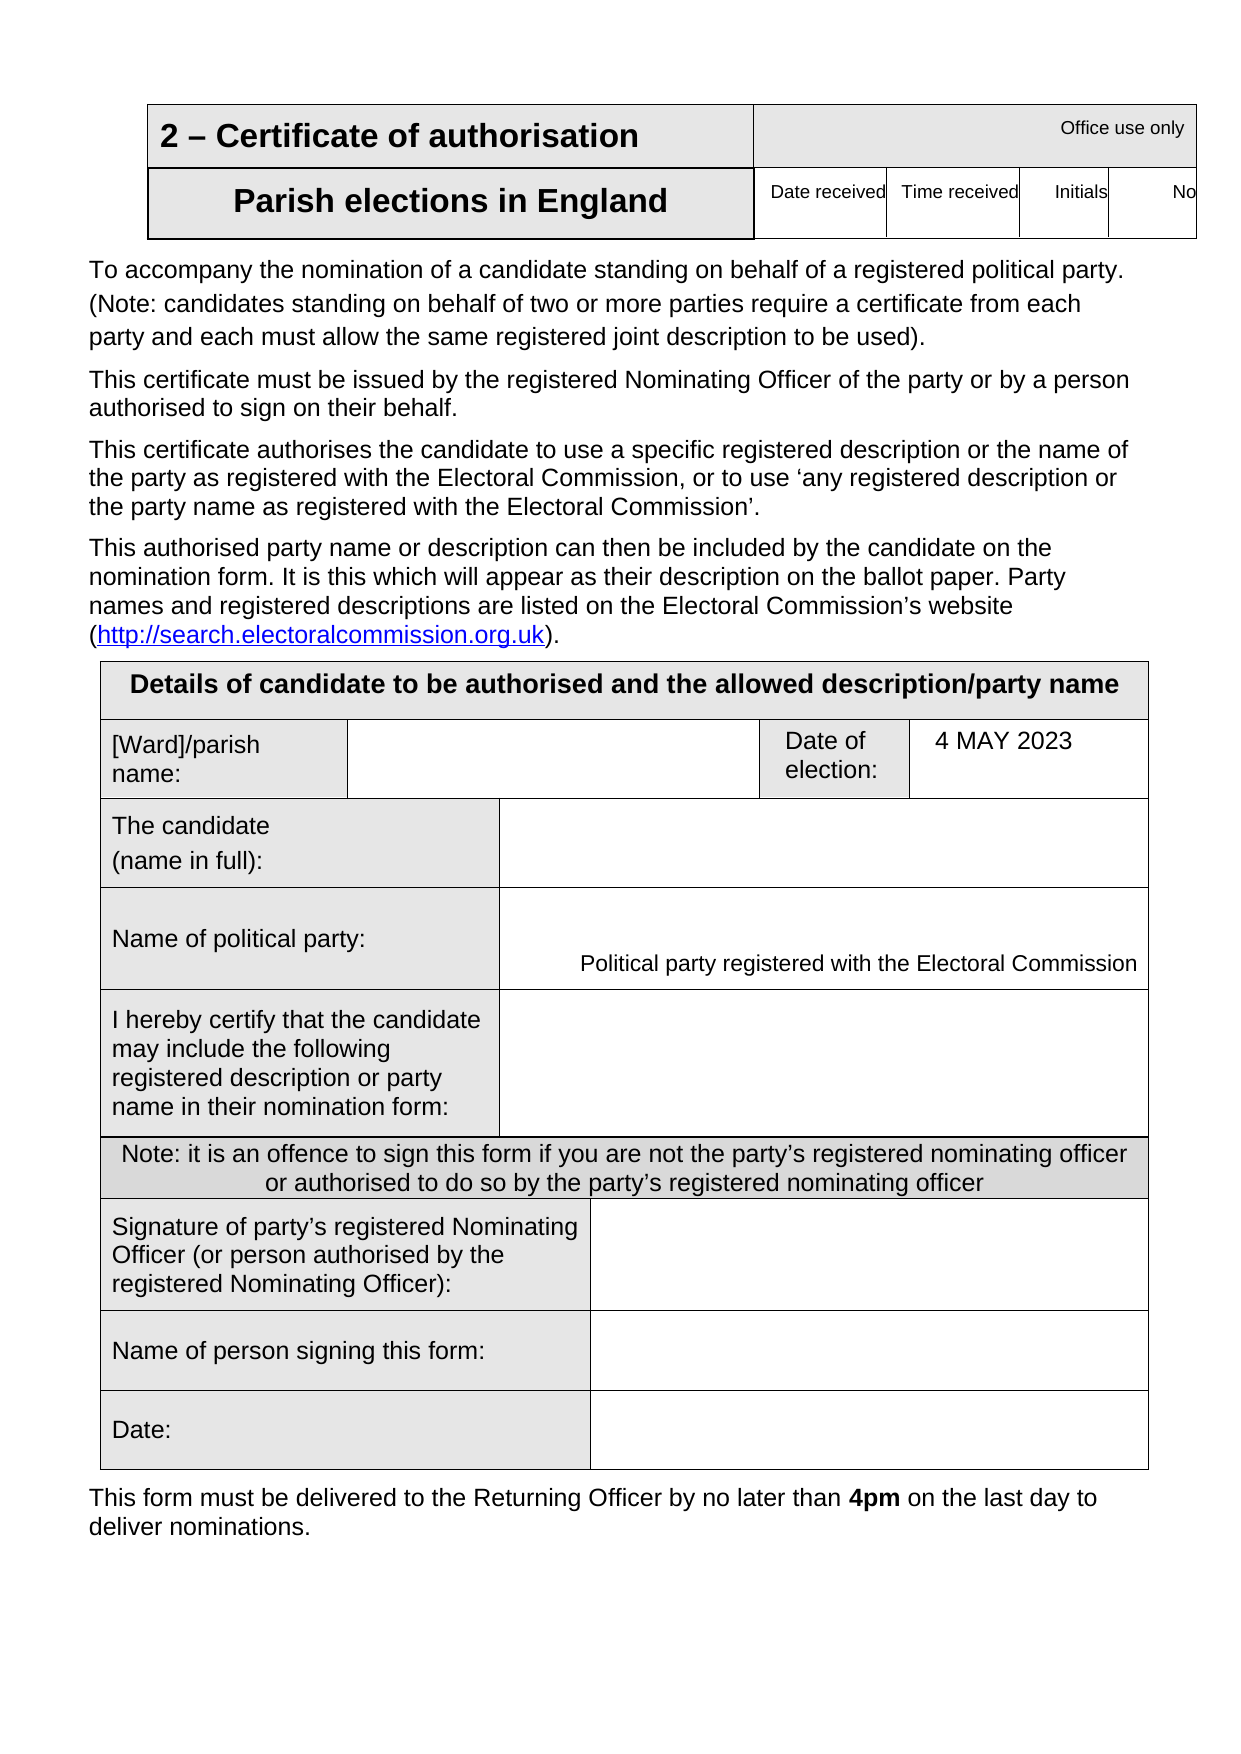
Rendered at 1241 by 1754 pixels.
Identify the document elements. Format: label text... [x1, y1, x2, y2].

table_cell [591, 1199, 1148, 1310]
table_cell Date: [101, 1391, 590, 1469]
table_cell [348, 720, 759, 797]
table_cell [591, 1391, 1148, 1469]
table_cell [500, 799, 1148, 887]
text This certificate must be issued by the registered Nominating Officer of the party or by a person authorised to sign on their behalf. [89, 365, 1137, 422]
text This form must be delivered to the Returning Officer by no later than 4pm on the last day to deliver nominations. [89, 1483, 1125, 1540]
table_cell No [1108, 168, 1196, 238]
table_cell [591, 1311, 1148, 1390]
table_header Details of candidate to be authorised and the allowed description/party name [101, 662, 1148, 719]
table_cell Date of election: [760, 720, 909, 797]
table_cell Time received [887, 168, 1019, 238]
table_cell Political party registered with the Electoral Commission [500, 888, 1148, 989]
table_cell Name of political party: [101, 888, 499, 989]
text This authorised party name or description can then be included by the candidate on the nomination form. It is this which will appear as their description on the ballot paper. Party names and registered descriptions are listed on the Electoral Commission’s website (http://search.electoralcommission.org.uk). [89, 533, 1137, 648]
table_cell [Ward]/parish name: [101, 720, 347, 797]
table_header 2 – Certificate of authorisation [148, 105, 753, 167]
table_header Office use only [754, 105, 1196, 167]
table_cell Name of person signing this form: [101, 1311, 590, 1390]
table_cell Note: it is an offence to sign this form if you are not the party’s registered nominating officer or authorised to do so by the party’s registered nominating officer [101, 1138, 1148, 1198]
table_cell Signature of party’s registered Nominating Officer (or person authorised by the registered Nominating Officer): [101, 1199, 590, 1310]
table_cell [500, 990, 1148, 1136]
table_cell Date received [755, 168, 887, 238]
table_cell I hereby certify that the candidate may include the following registered description or party name in their nomination form: [101, 990, 499, 1136]
table_cell The candidate (name in full): [101, 799, 499, 887]
text This certificate authorises the candidate to use a specific registered description or the name of the party as registered with the Electoral Commission, or to use ‘any registered description or the party name as registered with the Electoral Commission’. [89, 435, 1137, 521]
table_cell 4 MAY 2023 [910, 720, 1148, 797]
table_cell Parish elections in England [149, 169, 753, 238]
table_cell Initials [1020, 168, 1108, 238]
title To accompany the nomination of a candidate standing on behalf of a registered political party. (Note: candidates standing on behalf of two or more parties require a certificate from each party and each must allow the same registered joint description to be used). [89, 252, 1137, 352]
